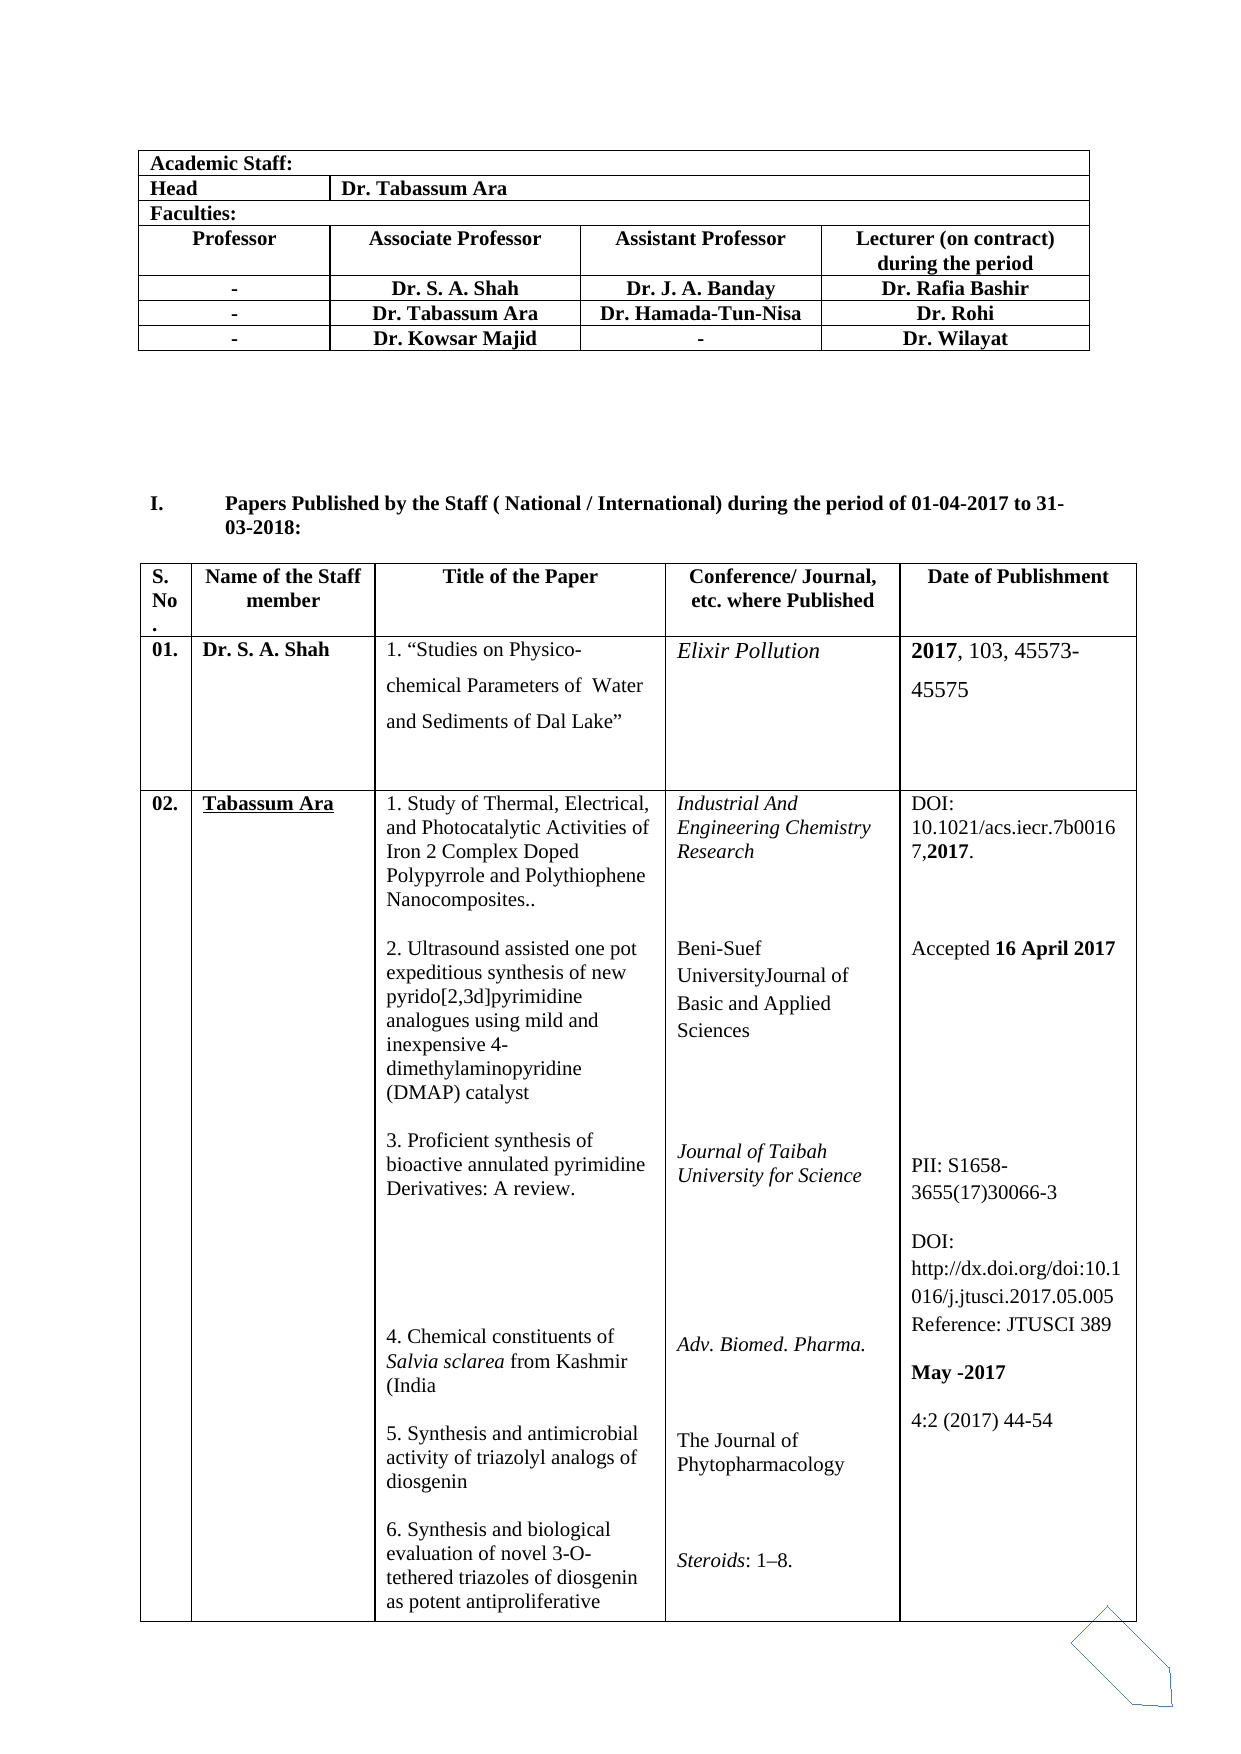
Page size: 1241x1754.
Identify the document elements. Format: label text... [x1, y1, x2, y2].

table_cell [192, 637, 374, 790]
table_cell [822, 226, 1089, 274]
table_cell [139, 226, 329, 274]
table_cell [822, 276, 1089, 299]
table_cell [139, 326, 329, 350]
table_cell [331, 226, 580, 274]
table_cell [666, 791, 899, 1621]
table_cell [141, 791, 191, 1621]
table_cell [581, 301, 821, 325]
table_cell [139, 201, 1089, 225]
text I. Papers Published by the Staff ( National / International) during the period of 01-04-2017 to 31- 03-2018: [150, 491, 1078, 539]
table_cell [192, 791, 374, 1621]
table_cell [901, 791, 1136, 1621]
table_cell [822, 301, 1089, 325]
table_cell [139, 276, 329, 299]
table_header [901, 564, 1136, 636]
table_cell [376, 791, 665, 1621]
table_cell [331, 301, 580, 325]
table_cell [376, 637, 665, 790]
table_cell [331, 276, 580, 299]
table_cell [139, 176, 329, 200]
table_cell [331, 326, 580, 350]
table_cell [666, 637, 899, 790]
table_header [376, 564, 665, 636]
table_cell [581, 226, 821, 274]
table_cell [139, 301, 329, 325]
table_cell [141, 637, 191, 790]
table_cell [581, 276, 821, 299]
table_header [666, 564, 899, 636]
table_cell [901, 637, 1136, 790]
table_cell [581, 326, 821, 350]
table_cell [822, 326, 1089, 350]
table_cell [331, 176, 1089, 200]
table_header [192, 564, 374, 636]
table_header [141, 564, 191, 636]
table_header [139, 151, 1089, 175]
